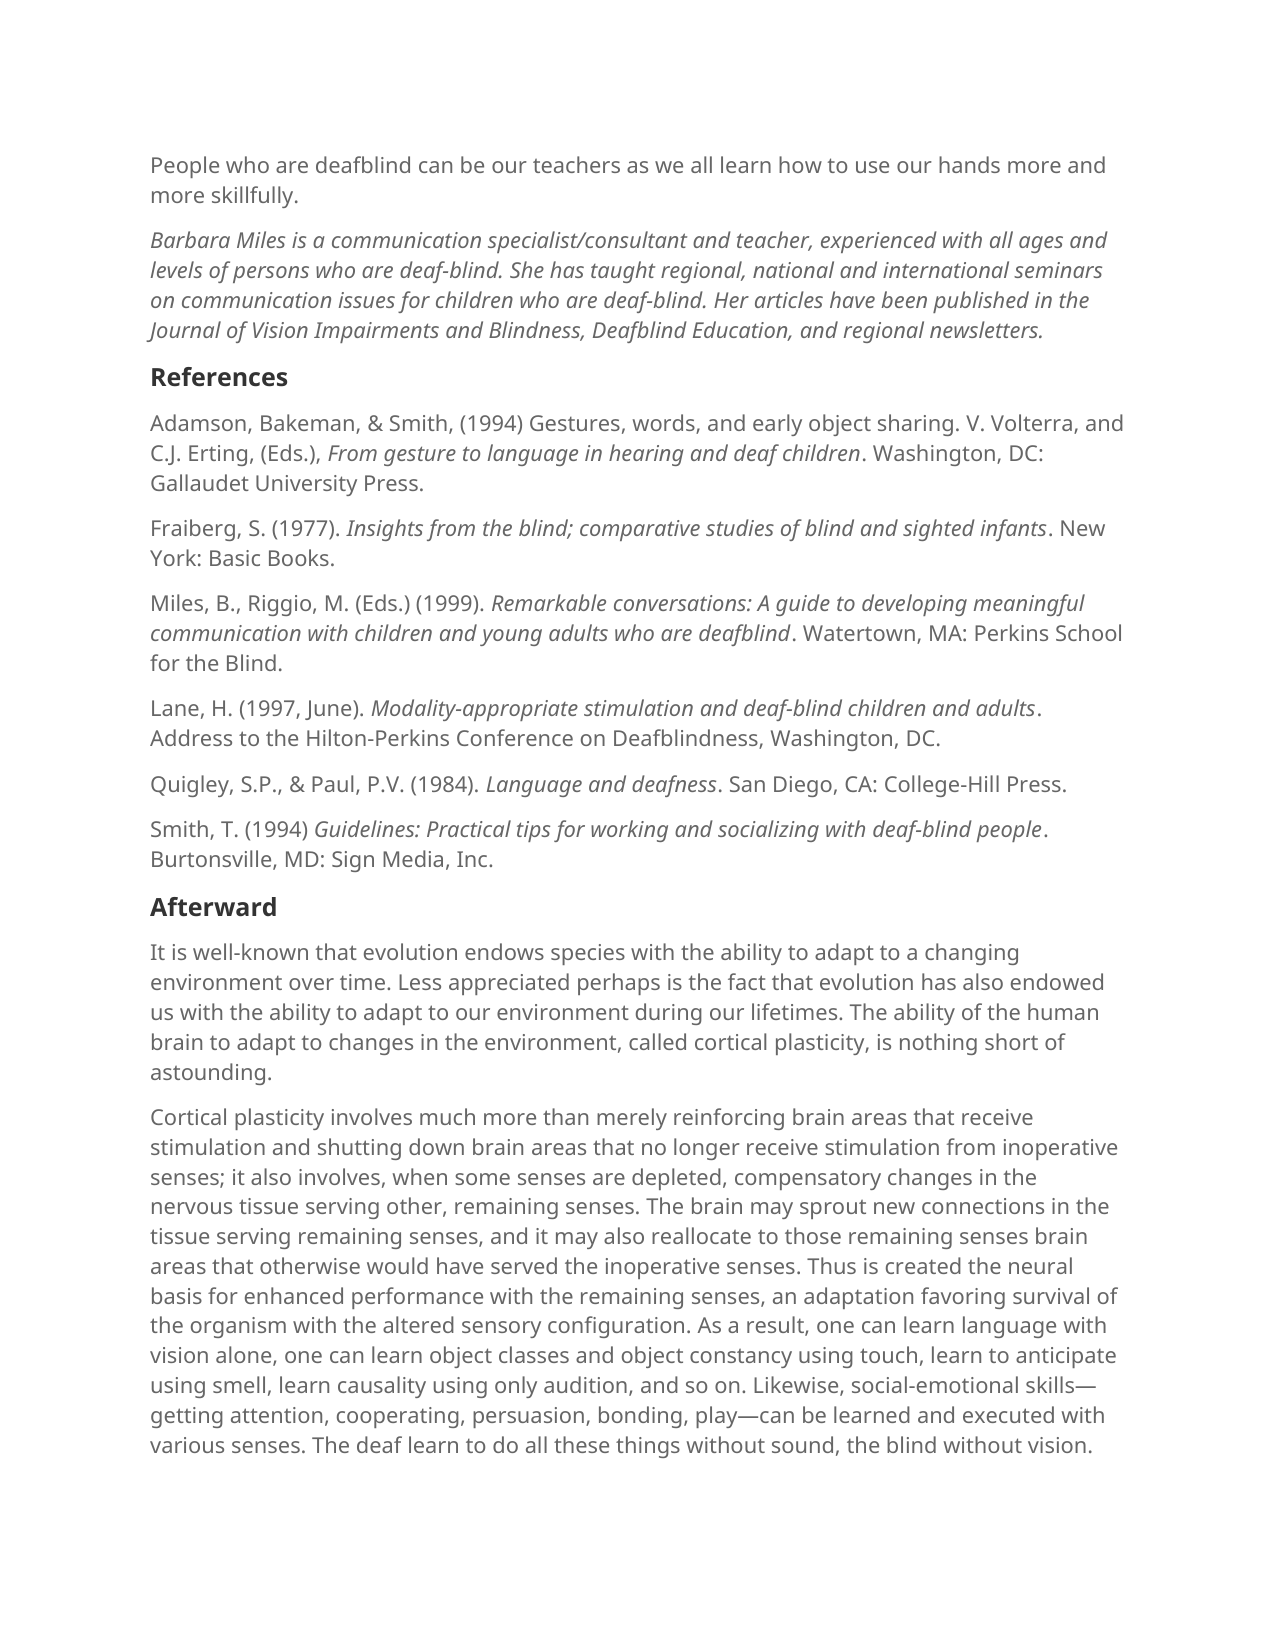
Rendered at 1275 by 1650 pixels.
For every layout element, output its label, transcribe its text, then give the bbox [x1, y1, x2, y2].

text Fraiberg, S. (1977). Insights from the blind; comparative studies of blind and sighted infants. New York: Basic Books. [150, 513, 1125, 573]
text Barbara Miles is a communication specialist/consultant and teacher, experienced with all ages and levels of persons who are deaf-blind. She has taught regional, national and international seminars on communication issues for children who are deaf-blind. Her articles have been published in the Journal of Vision Impairments and Blindness, Deafblind Education, and regional newsletters. [150, 225, 1125, 344]
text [150, 1102, 1125, 1459]
text Lane, H. (1997, June). Modality-appropriate stimulation and deaf-blind children and adults. Address to the Hilton-Perkins Conference on Deafblindness, Washington, DC. [150, 693, 1125, 753]
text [150, 150, 1125, 209]
text Quigley, S.P., & Paul, P.V. (1984). Language and deafness. San Diego, CA: College-Hill Press. [150, 768, 1125, 798]
text Afterward [150, 889, 1125, 923]
text It is well-known that evolution endows species with the ability to adapt to a changing environment over time. Less appreciated perhaps is the fact that evolution has also endowed us with the ability to adapt to our environment during our lifetimes. The ability of the human brain to adapt to changes in the environment, called cortical plasticity, is nothing short of astounding. [150, 937, 1125, 1086]
text References [150, 360, 1125, 394]
text Smith, T. (1994) Guidelines: Practical tips for working and socializing with deaf-blind people. Burtonsville, MD: Sign Media, Inc. [150, 814, 1125, 873]
text Miles, B., Riggio, M. (Eds.) (1999). Remarkable conversations: A guide to developing meaningful communication with children and young adults who are deafblind. Watertown, MA: Perkins School for the Blind. [150, 588, 1125, 678]
text Adamson, Bakeman, & Smith, (1994) Gestures, words, and early object sharing. V. Volterra, and C.J. Erting, (Eds.), From gesture to language in hearing and deaf children. Washington, DC: Gallaudet University Press. [150, 408, 1125, 497]
